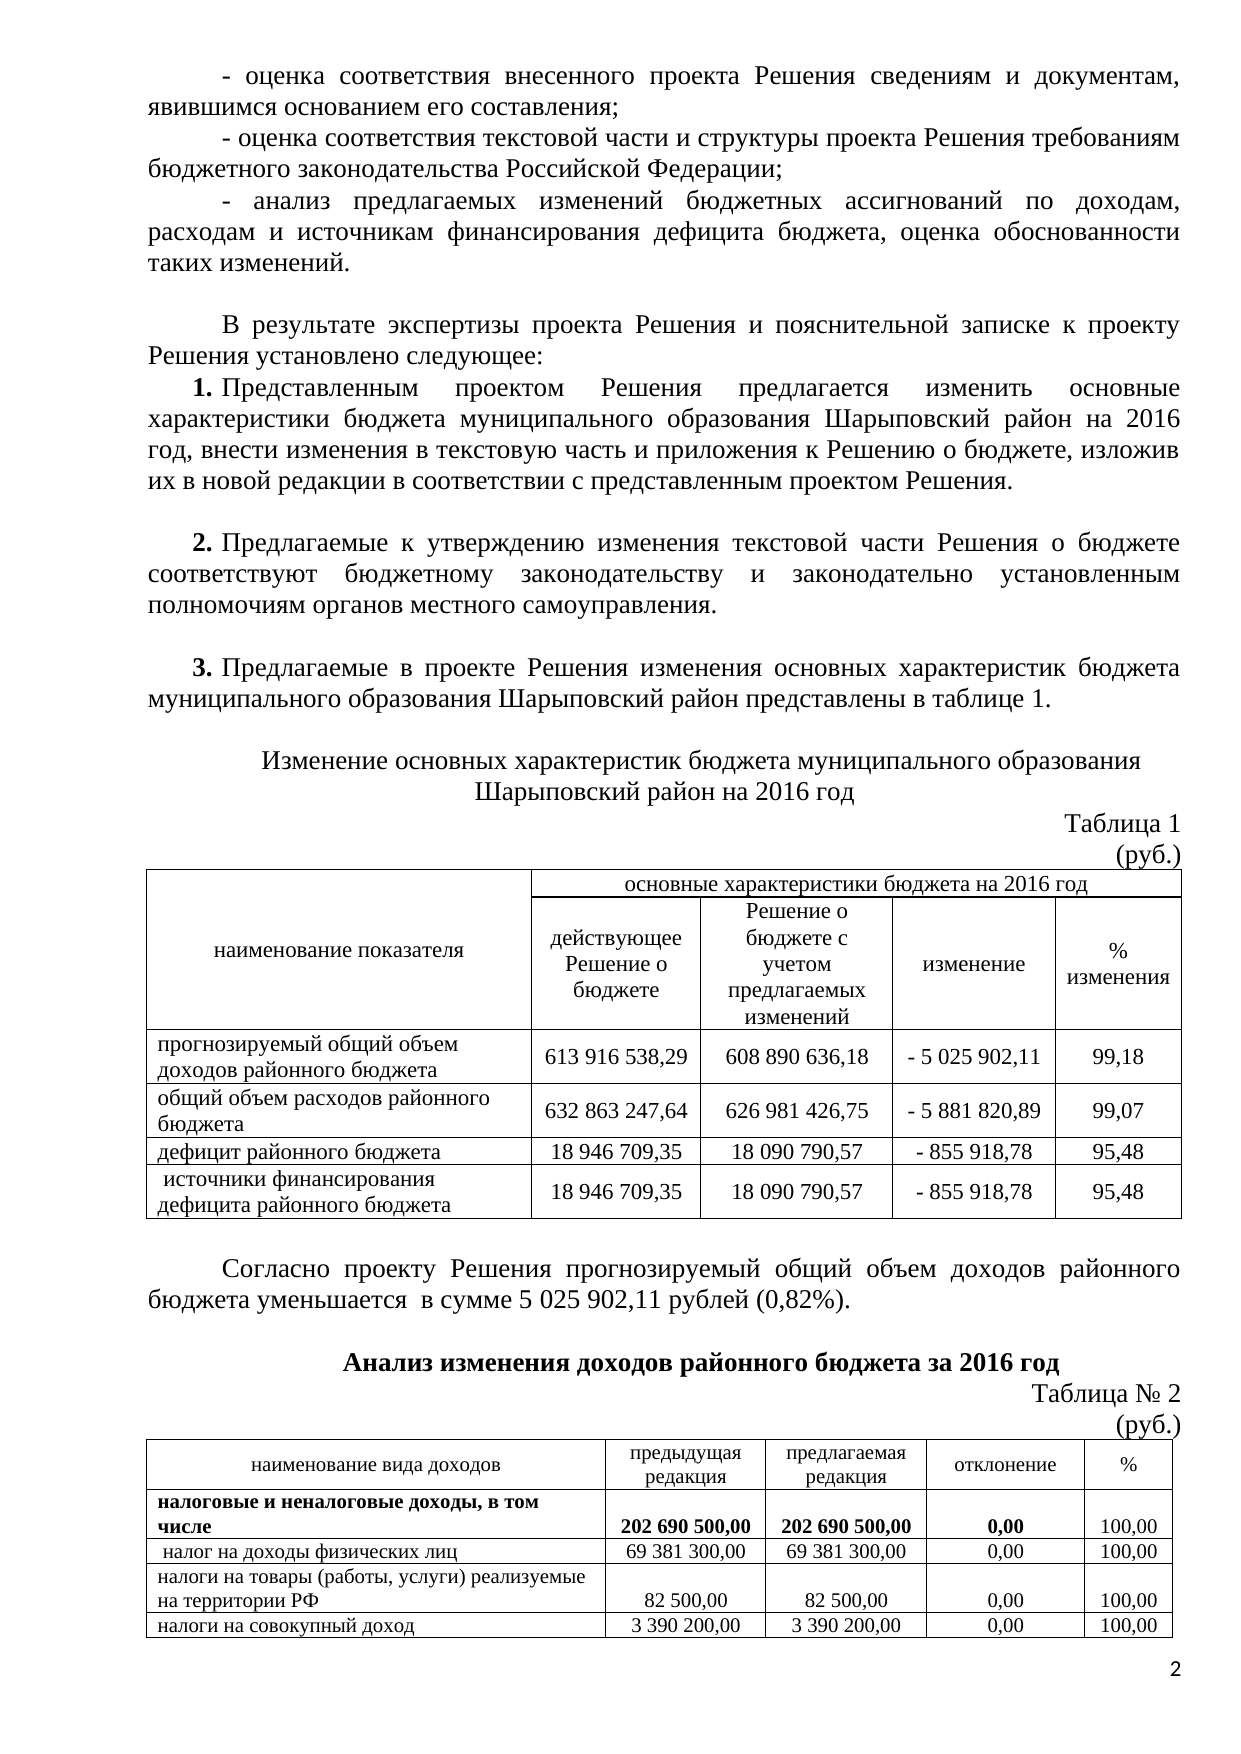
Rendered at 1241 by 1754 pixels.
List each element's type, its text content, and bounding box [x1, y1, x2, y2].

table_cell налог на доходы физических лиц [147, 1539, 605, 1563]
table_cell 95,48 [1056, 1165, 1181, 1218]
table_cell прогнозируемый общий объем доходов районного бюджета [147, 1030, 531, 1083]
text - оценка соответствия текстовой части и структуры проекта Решения требованиям бюджетного законодательства Российской Федерации; [148, 121, 1181, 184]
table_cell - 5 025 902,11 [893, 1030, 1055, 1083]
table_header отклонение [927, 1440, 1084, 1488]
list Предлагаемые к утверждению изменения текстовой части Решения о бюджете соответствуют бюджетному законодательству и законодательно установленным полномочиям органов местного самоуправления. [148, 526, 1181, 620]
table_cell 99,18 [1056, 1030, 1181, 1083]
table_header предлагаемая редакция [766, 1440, 926, 1488]
table_cell 0,00 [927, 1539, 1084, 1563]
table_cell 82 500,00 [606, 1564, 765, 1612]
table_cell 100,00 [1085, 1564, 1172, 1612]
table_cell действующее Решение о бюджете [532, 898, 700, 1029]
table_cell 202 690 500,00 [606, 1490, 765, 1538]
list Представленным проектом Решения предлагается изменить основные характеристики бюджета муниципального образования Шарыповский район на 2016 год, внести изменения в текстовую часть и приложения к Решению о бюджете, изложив их в новой редакции в соответствии с представленным проектом Решения. [148, 371, 1181, 495]
table_cell дефицит районного бюджета [147, 1138, 531, 1164]
table_cell 3 390 200,00 [766, 1613, 926, 1637]
table_cell 608 890 636,18 [701, 1030, 892, 1083]
table_cell 18 946 709,35 [532, 1138, 700, 1164]
table_header наименование вида доходов [147, 1440, 605, 1488]
table_cell % изменения [1056, 898, 1181, 1029]
text Анализ изменения доходов районного бюджета за 2016 год [148, 1346, 1181, 1377]
table_cell 100,00 [1085, 1539, 1172, 1563]
table_cell - 5 881 820,89 [893, 1084, 1055, 1137]
text Таблица № 2 [148, 1377, 1181, 1408]
text Согласно проекту Решения прогнозируемый общий объем доходов районного бюджета уменьшается в сумме 5 025 902,11 рублей (0,82%). [148, 1252, 1181, 1315]
table_cell 69 381 300,00 [766, 1539, 926, 1563]
table_cell 18 946 709,35 [532, 1165, 700, 1218]
table_cell 82 500,00 [766, 1564, 926, 1612]
text Таблица 1 [148, 807, 1181, 838]
table_cell 18 090 790,57 [701, 1138, 892, 1164]
text (руб.) [148, 838, 1181, 869]
table_cell 632 863 247,64 [532, 1084, 700, 1137]
table_cell 613 916 538,29 [532, 1030, 700, 1083]
table_cell - 855 918,78 [893, 1138, 1055, 1164]
table_header % [1085, 1440, 1172, 1488]
table_cell 0,00 [927, 1490, 1084, 1538]
text (руб.) [148, 1408, 1181, 1439]
table_cell - 855 918,78 [893, 1165, 1055, 1218]
text - анализ предлагаемых изменений бюджетных ассигнований по доходам, расходам и источникам финансирования дефицита бюджета, оценка обоснованности таких изменений. [148, 184, 1181, 277]
table_cell Решение о бюджете с учетом предлагаемых изменений [701, 898, 892, 1029]
table_header наименование показателя [147, 870, 531, 1029]
table_cell 69 381 300,00 [606, 1539, 765, 1563]
table_cell 100,00 [1085, 1613, 1172, 1637]
table_cell 202 690 500,00 [766, 1490, 926, 1538]
table_cell 3 390 200,00 [606, 1613, 765, 1637]
table_cell 0,00 [927, 1613, 1084, 1637]
text Изменение основных характеристик бюджета муниципального образования Шарыповский район на 2016 год [148, 744, 1181, 807]
text В результате экспертизы проекта Решения и пояснительной записке к проекту Решения установлено следующее: [148, 308, 1181, 371]
table_cell 0,00 [927, 1564, 1084, 1612]
table_cell 626 981 426,75 [701, 1084, 892, 1137]
table_cell налоги на товары (работы, услуги) реализуемые на территории РФ [147, 1564, 605, 1612]
table_header основные характеристики бюджета на 2016 год [532, 870, 1181, 896]
text - оценка соответствия внесенного проекта Решения сведениям и документам, явившимся основанием его составления; [148, 59, 1181, 121]
list Предлагаемые в проекте Решения изменения основных характеристик бюджета муниципального образования Шарыповский район представлены в таблице 1. [148, 651, 1181, 713]
table_cell 100,00 [1085, 1490, 1172, 1538]
table_cell 95,48 [1056, 1138, 1181, 1164]
table_cell налоги на совокупный доход [147, 1613, 605, 1637]
table_cell налоговые и неналоговые доходы, в том числе [147, 1490, 605, 1538]
table_cell 18 090 790,57 [701, 1165, 892, 1218]
table_cell общий объем расходов районного бюджета [147, 1084, 531, 1137]
table_header предыдущая редакция [606, 1440, 765, 1488]
table_cell источники финансирования дефицита районного бюджета [147, 1165, 531, 1218]
table_cell 99,07 [1056, 1084, 1181, 1137]
table_cell изменение [893, 898, 1055, 1029]
